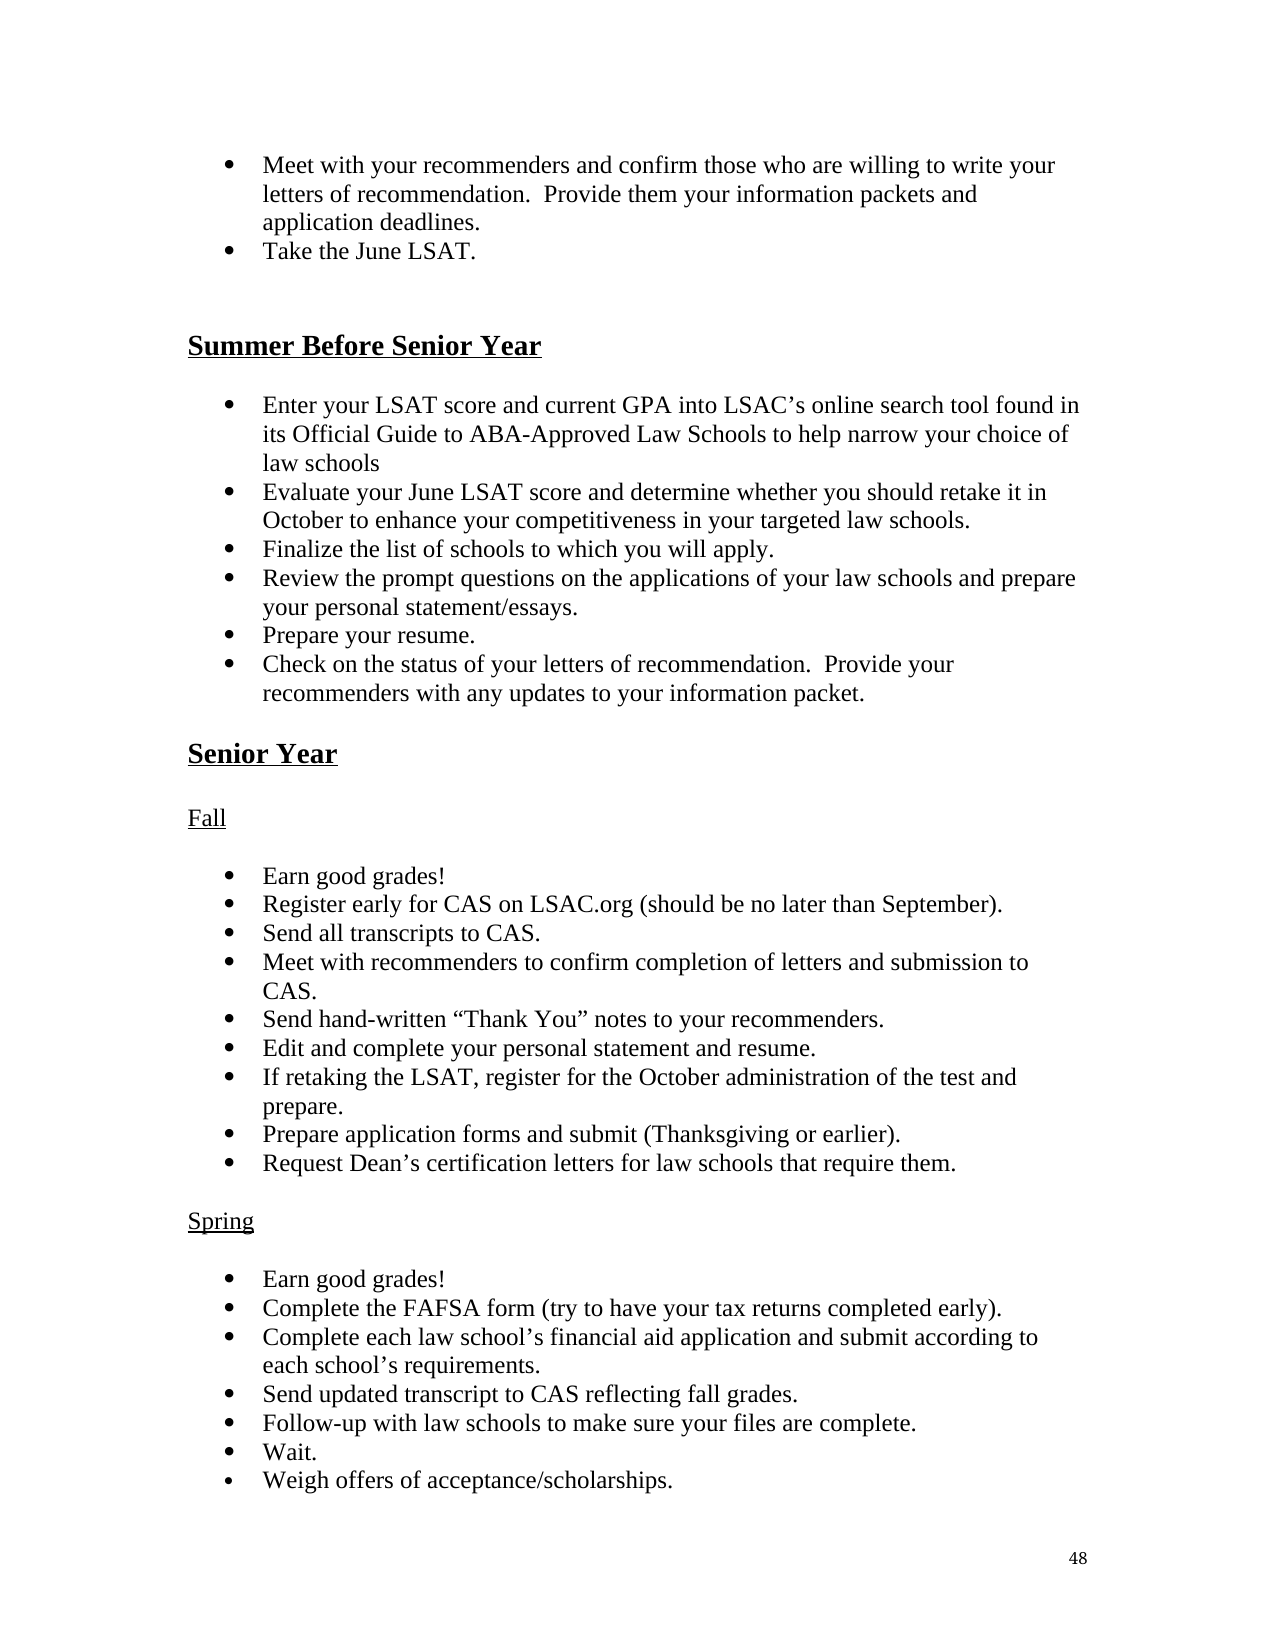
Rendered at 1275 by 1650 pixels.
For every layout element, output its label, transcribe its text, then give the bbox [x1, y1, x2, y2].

text Fall [187, 803, 1087, 832]
list Complete the FAFSA form (try to have your tax returns completed early). [225, 1293, 1087, 1322]
list Wait. [225, 1437, 1087, 1465]
list Finalize the list of schools to which you will apply. [225, 534, 1087, 563]
list Complete each law school’s financial aid application and submit according to each school’s requirements. [225, 1322, 1087, 1379]
list Evaluate your June LSAT score and determine whether you should retake it in October to enhance your competitiveness in your targeted law schools. [225, 477, 1087, 534]
list Send updated transcript to CAS reflecting fall grades. [225, 1379, 1087, 1408]
list Send all transcripts to CAS. [225, 918, 1087, 947]
list Check on the status of your letters of recommendation. Provide your recommenders with any updates to your information packet. [225, 649, 1087, 707]
text Senior Year [187, 736, 1087, 769]
list Prepare your resume. [225, 620, 1087, 649]
list Send hand-written “Thank You” notes to your recommenders. [225, 1004, 1087, 1033]
list If retaking the LSAT, register for the October administration of the test and prepare. [225, 1062, 1087, 1119]
list Earn good grades! [225, 861, 1087, 889]
text Spring [187, 1206, 1087, 1235]
list Meet with recommenders to confirm completion of letters and submission to CAS. [225, 947, 1087, 1004]
list Request Dean’s certification letters for law schools that require them. [225, 1148, 1087, 1177]
list Register early for CAS on LSAC.org (should be no later than September). [225, 889, 1087, 918]
list Review the prompt questions on the applications of your law schools and prepare your personal statement/essays. [225, 563, 1087, 620]
list Weigh offers of acceptance/scholarships. [225, 1465, 1087, 1494]
list Take the June LSAT. [225, 236, 1087, 265]
text Summer Before Senior Year [187, 328, 1087, 361]
list Enter your LSAT score and current GPA into LSAC’s online search tool found in its Official Guide to ABA-Approved Law Schools to help narrow your choice of law schools [225, 390, 1087, 477]
list Follow-up with law schools to make sure your files are complete. [225, 1408, 1087, 1437]
list Earn good grades! [225, 1264, 1087, 1293]
list Prepare application forms and submit (Thanksgiving or earlier). [225, 1119, 1087, 1148]
list Edit and complete your personal statement and resume. [225, 1033, 1087, 1062]
list Meet with your recommenders and confirm those who are willing to write your letters of recommendation. Provide them your information packets and application deadlines. [225, 150, 1087, 236]
